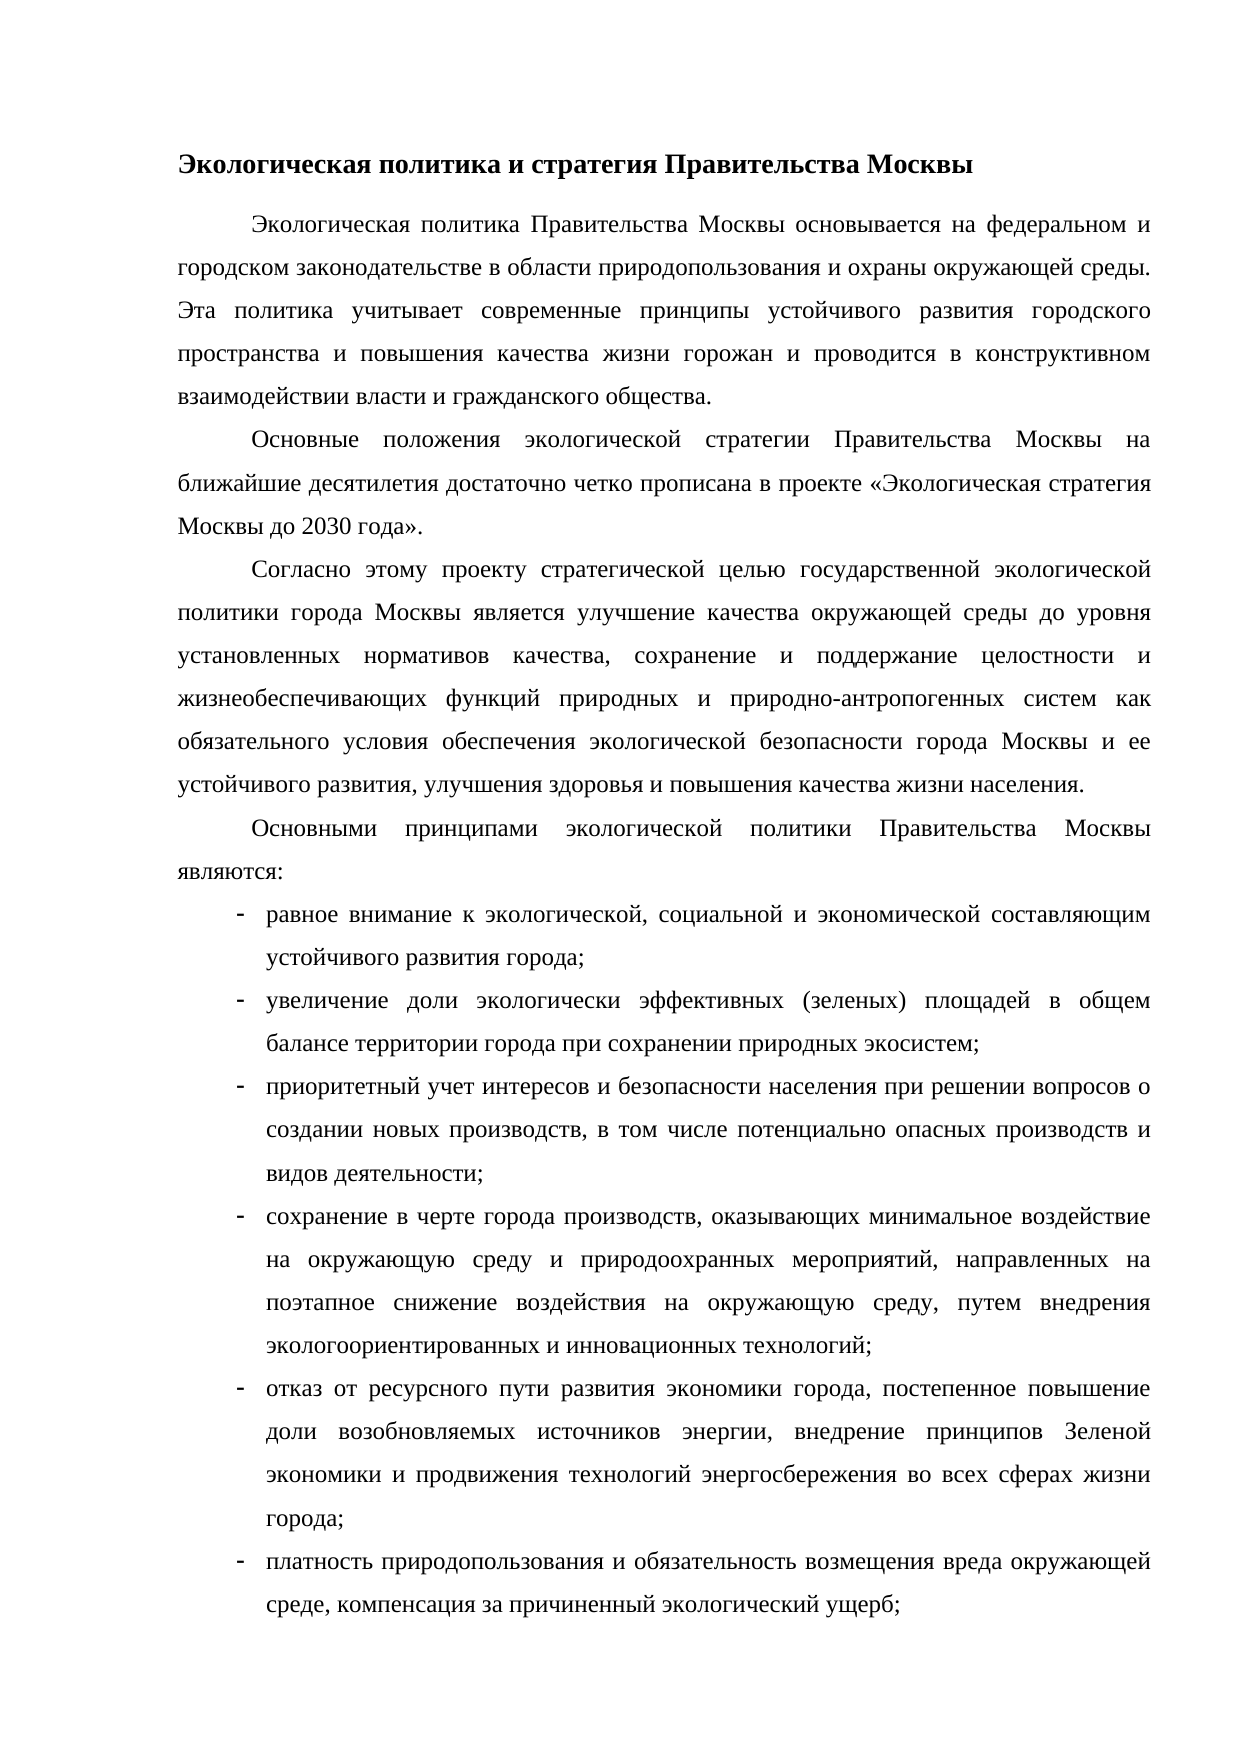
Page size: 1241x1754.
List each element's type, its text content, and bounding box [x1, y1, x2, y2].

text Экологическая политика Правительства Москвы основывается на федеральном и городском законодательстве в области природопользования и охраны окружающей среды. Эта политика учитывает современные принципы устойчивого развития городского пространства и повышения качества жизни горожан и проводится в конструктивном взаимодействии власти и гражданского общества. [177, 209, 1152, 410]
list отказ от ресурсного пути развития экономики города, постепенное повышение доли возобновляемых источников энергии, внедрение принципов Зеленой экономики и продвижения технологий энергосбережения во всех сферах жизни города; [236, 1373, 1152, 1531]
text Основными принципами экологической политики Правительства Москвы являются: [177, 813, 1152, 884]
list сохранение в черте города производств, оказывающих минимальное воздействие на окружающую среду и природоохранных мероприятий, направленных на поэтапное снижение воздействия на окружающую среду, путем внедрения экологоориентированных и инновационных технологий; [236, 1201, 1152, 1359]
list приоритетный учет интересов и безопасности населения при решении вопросов о создании новых производств, в том числе потенциально опасных производств и видов деятельности; [236, 1071, 1152, 1186]
list увеличение доли экологически эффективных (зеленых) площадей в общем балансе территории города при сохранении природных экосистем; [236, 985, 1152, 1057]
text Согласно этому проекту стратегической целью государственной экологической политики города Москвы является улучшение качества окружающей среды до уровня установленных нормативов качества, сохранение и поддержание целостности и жизнеобеспечивающих функций природных и природно-антропогенных систем как обязательного условия обеспечения экологической безопасности города Москвы и ее устойчивого развития, улучшения здоровья и повышения качества жизни населения. [177, 554, 1152, 798]
text Основные положения экологической стратегии Правительства Москвы на ближайшие десятилетия достаточно четко прописана в проекте «Экологическая стратегия Москвы до 2030 года». [177, 424, 1152, 539]
text Экологическая политика и стратегия Правительства Москвы [177, 147, 1152, 180]
list равное внимание к экологической, социальной и экономической составляющим устойчивого развития города; [236, 899, 1152, 971]
list платность природопользования и обязательность возмещения вреда окружающей среде, компенсация за причиненный экологический ущерб; [236, 1546, 1152, 1618]
